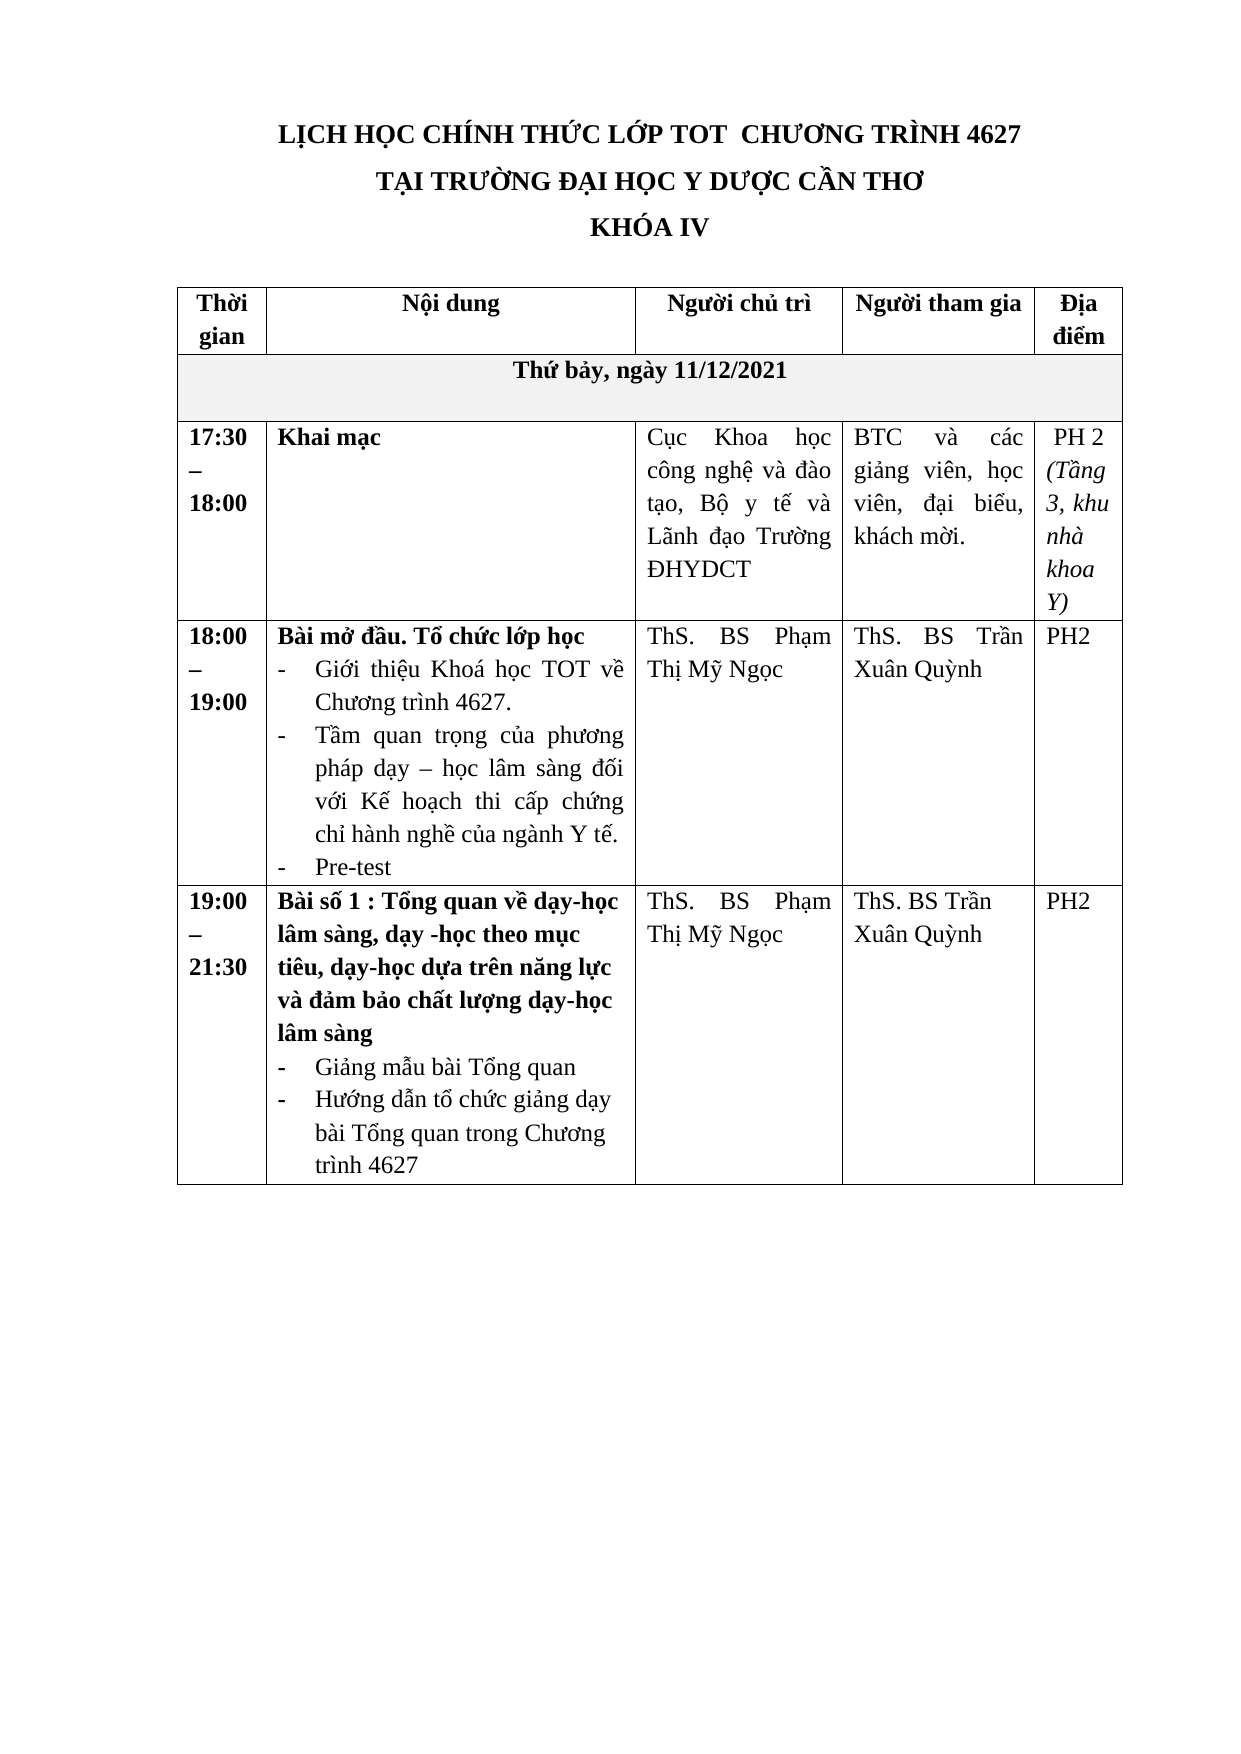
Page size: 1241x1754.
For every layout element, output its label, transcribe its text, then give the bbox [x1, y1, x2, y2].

table_cell ThS. BS Phạm Thị Mỹ Ngọc [636, 621, 842, 885]
table_header Người chủ trì [636, 288, 842, 354]
table_header Người tham gia [843, 288, 1034, 354]
table_cell 18:00 – 19:00 [178, 621, 266, 885]
table_cell PH2 [1035, 621, 1122, 885]
table_cell ThS. BS Trần Xuân Quỳnh [843, 621, 1034, 885]
table_cell BTC và các giảng viên, học viên, đại biểu, khách mời. [843, 422, 1034, 620]
table_cell PH2 [1035, 886, 1122, 1184]
table_header Địa điểm [1035, 288, 1122, 354]
table_cell Bài mở đầu. Tổ chức lớp học Giới thiệu Khoá học TOT về Chương trình 4627. Tầm quan trọng của phương pháp dạy – học lâm sàng đối với Kế hoạch thi cấp chứng chỉ hành nghề của ngành Y tế. Pre-test [267, 621, 635, 885]
table_cell ThS. BS Phạm Thị Mỹ Ngọc [636, 886, 842, 1184]
text LỊCH HỌC CHÍNH THỨC LỚP TOT CHƯƠNG TRÌNH 4627 TẠI TRƯỜNG ĐẠI HỌC Y DƯỢC CẦN THƠ [177, 118, 1122, 196]
table_cell Khai mạc [267, 422, 635, 620]
table_header Nội dung [267, 288, 635, 354]
table_cell 17:30 – 18:00 [178, 422, 266, 620]
table_cell Cục Khoa học công nghệ và đào tạo, Bộ y tế và Lãnh đạo Trường ĐHYDCT [636, 422, 842, 620]
table_cell PH 2 (Tầng 3, khu nhà khoa Y) [1035, 422, 1122, 620]
table_cell Thứ bảy, ngày 11/12/2021 [178, 355, 1122, 421]
table_cell ThS. BS Trần Xuân Quỳnh [843, 886, 1034, 1184]
text KHÓA IV [177, 211, 1122, 243]
table_cell Bài số 1 : Tổng quan về dạy-học lâm sàng, dạy -học theo mục tiêu, dạy-học dựa trên năng lực và đảm bảo chất lượng dạy-học lâm sàng Giảng mẫu bài Tổng quan Hướng dẫn tổ chức giảng dạy bài Tổng quan trong Chương trình 4627 [267, 886, 635, 1184]
table_cell 19:00 – 21:30 [178, 886, 266, 1184]
table_header Thời gian [178, 288, 266, 354]
